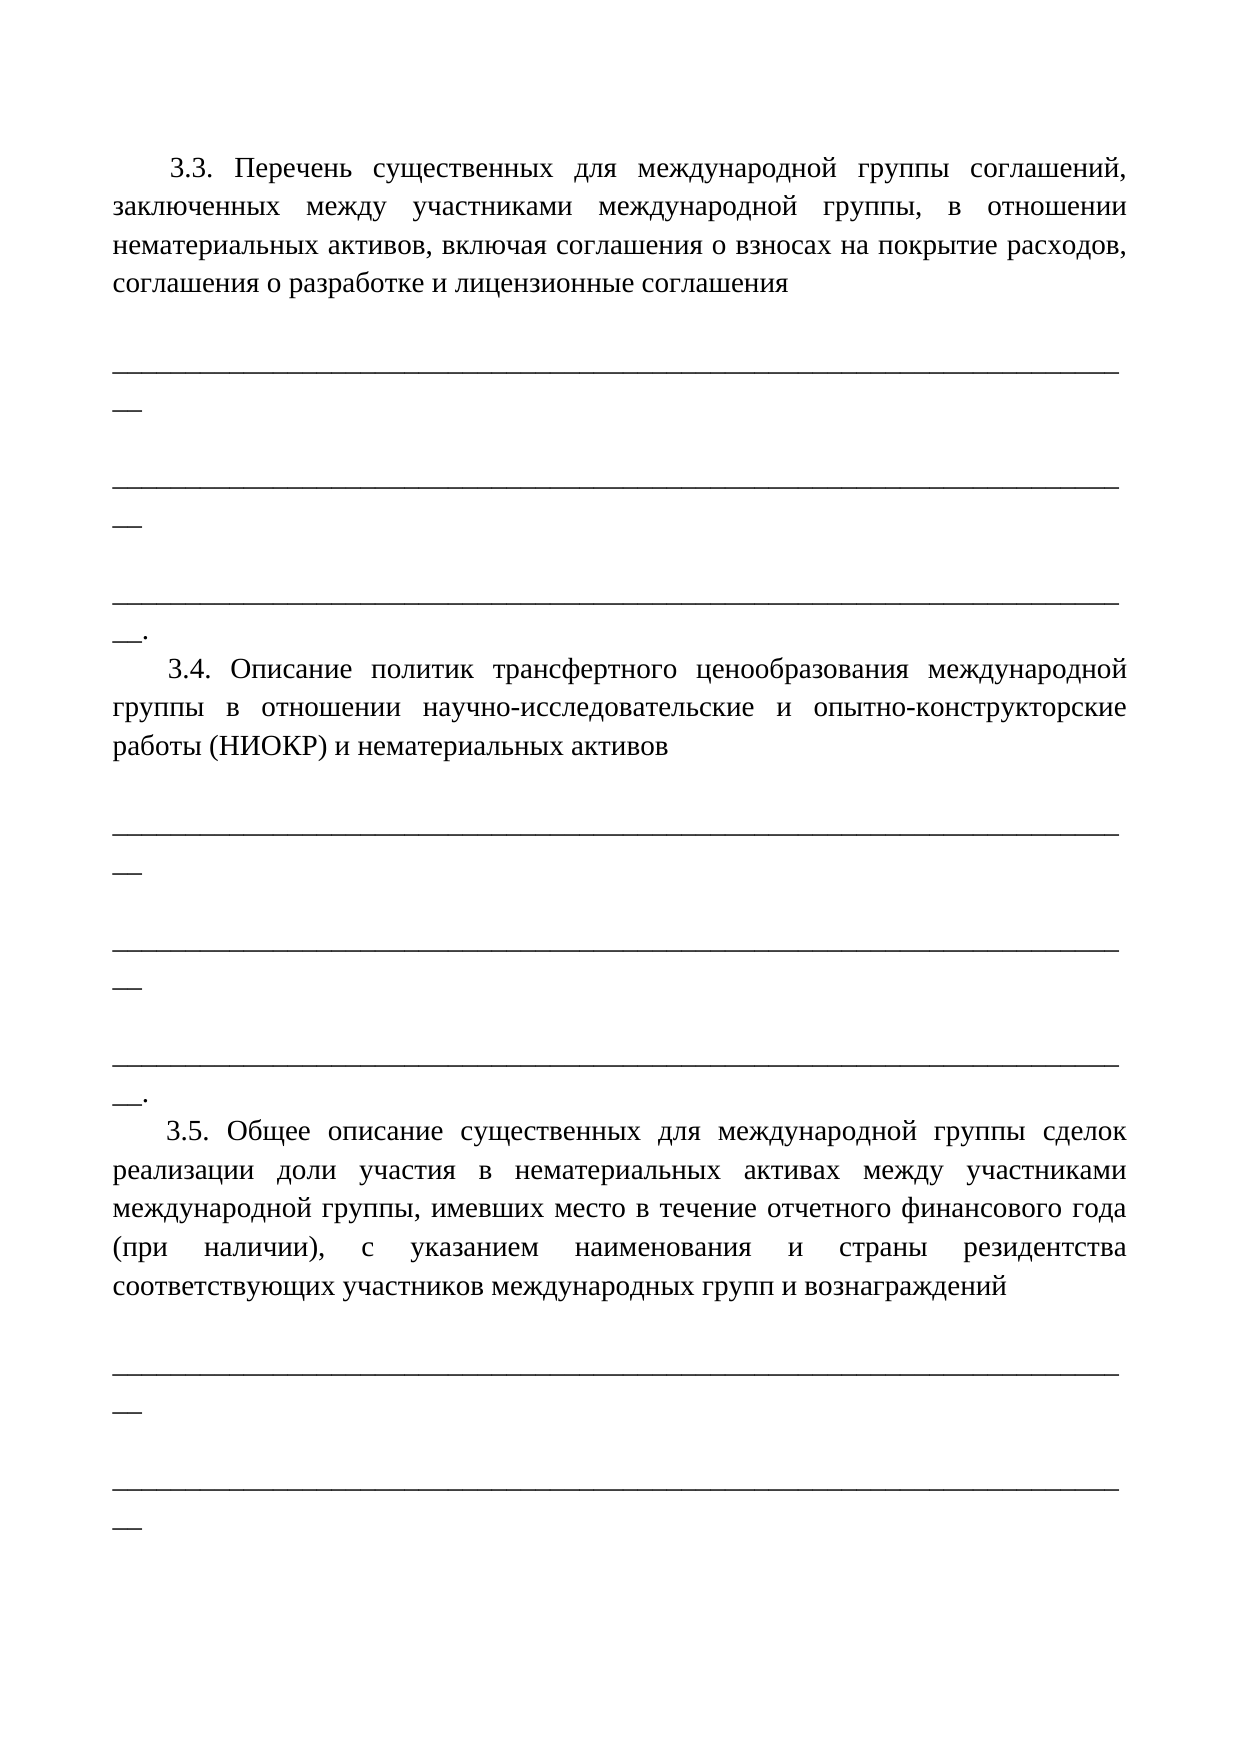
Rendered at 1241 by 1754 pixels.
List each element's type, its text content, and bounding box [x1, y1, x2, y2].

text _______________________________________________________________________. [112, 535, 1128, 646]
text _______________________________________________________________________ [112, 1422, 1128, 1532]
text 3.4. Описание политик трансфертного ценообразования международной группы в отношении научно-исследовательские и опытно-конструкторские работы (НИОКР) и нематериальных активов [112, 651, 1128, 762]
text _______________________________________________________________________ [112, 420, 1128, 530]
text _______________________________________________________________________ [112, 1306, 1128, 1417]
text _______________________________________________________________________ [112, 767, 1128, 877]
text _______________________________________________________________________ [112, 304, 1128, 415]
text _______________________________________________________________________. [112, 998, 1128, 1108]
text 3.3. Перечень существенных для международной группы соглашений, заключенных между участниками международной группы, в отношении нематериальных активов, включая соглашения о взносах на покрытие расходов, соглашения о разработке и лицензионные соглашения [112, 150, 1128, 299]
text _______________________________________________________________________ [112, 882, 1128, 993]
text 3.5. Общее описание существенных для международной группы сделок реализации доли участия в нематериальных активах между участниками международной группы, имевших место в течение отчетного финансового года (при наличии), с указанием наименования и страны резидентства соответствующих участников международных групп и вознаграждений [112, 1113, 1128, 1301]
